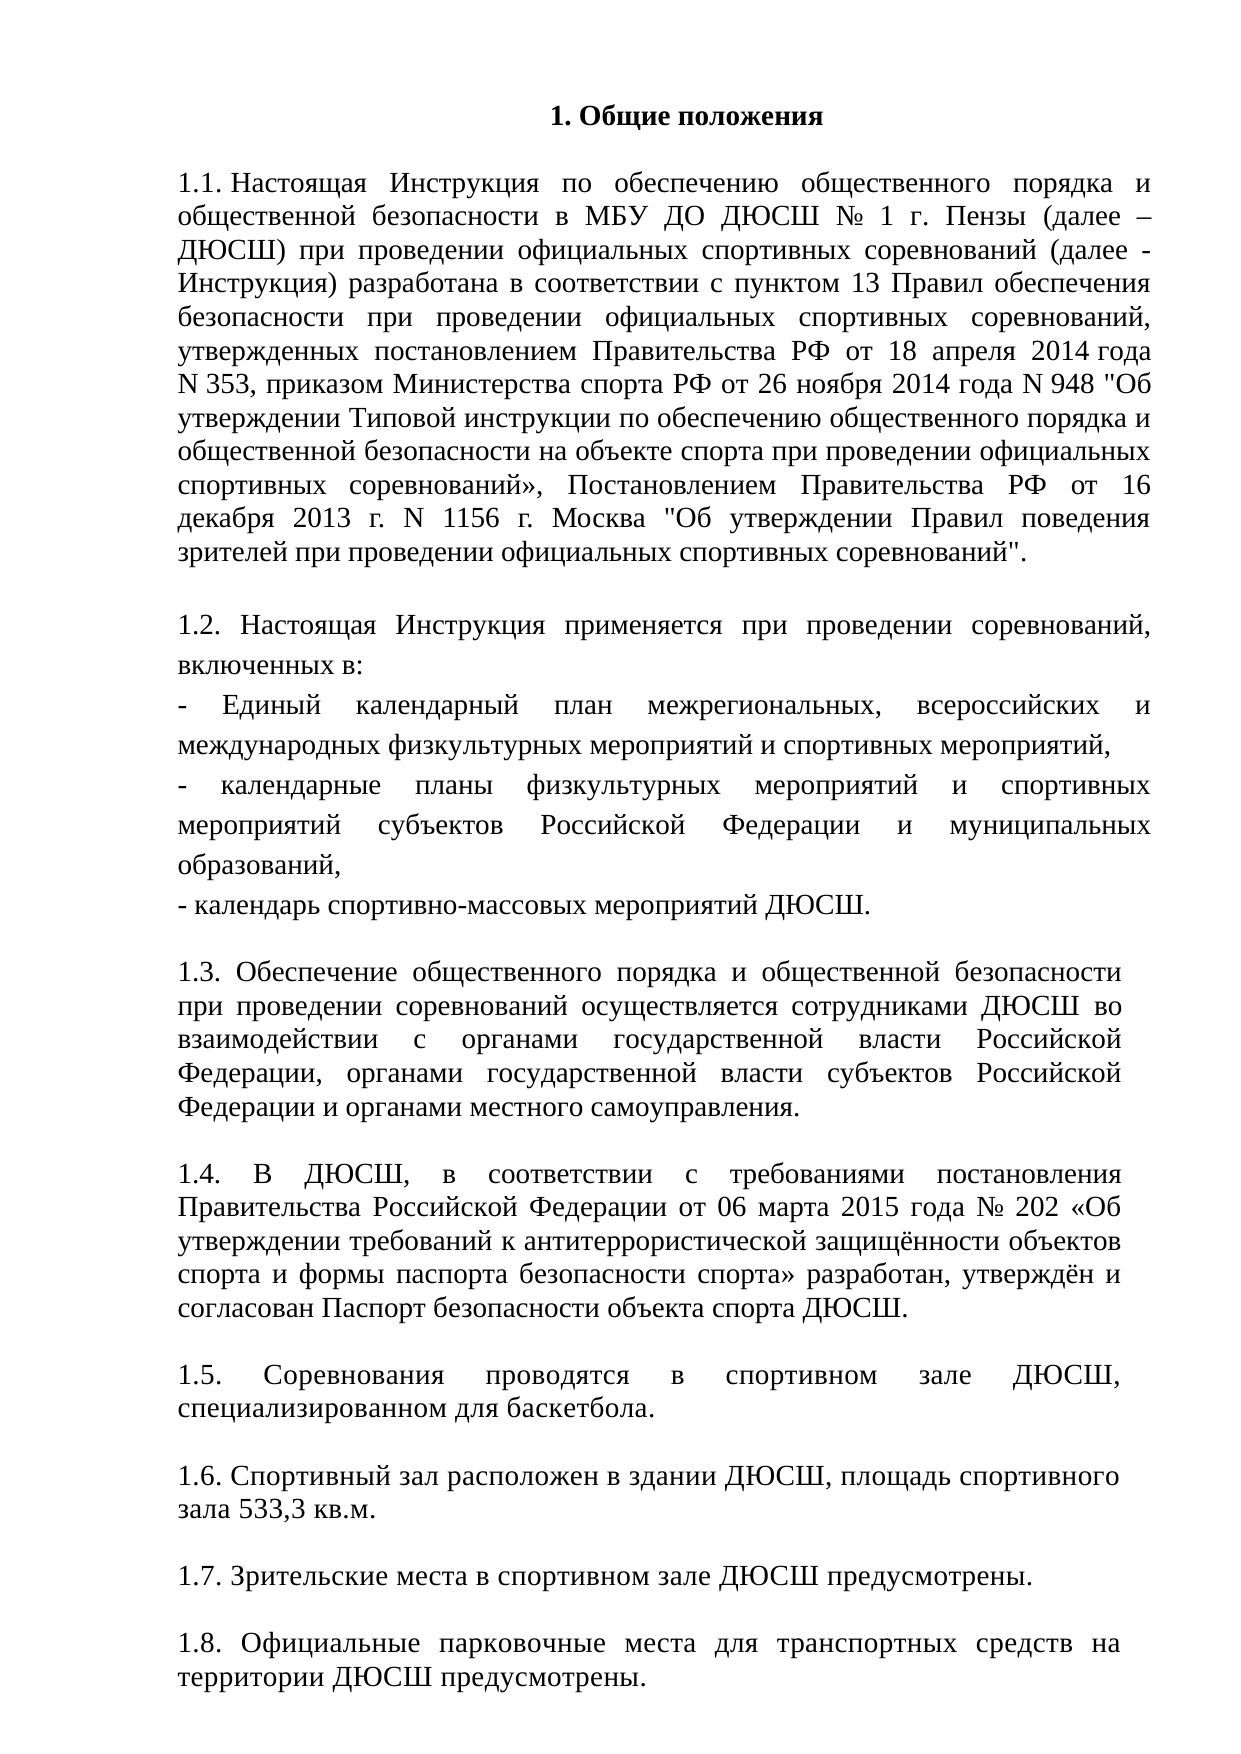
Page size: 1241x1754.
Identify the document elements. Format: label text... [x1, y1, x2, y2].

text - календарные планы физкультурных мероприятий и спортивных мероприятий субъектов Российской Федерации и муниципальных образований, [177, 761, 1152, 881]
text 1.1. Настоящая Инструкция по обеспечению общественного порядка и общественной безопасности в МБУ ДО ДЮСШ № 1 г. Пензы (далее – ДЮСШ) при проведении официальных спортивных соревнований (далее - Инструкция) разработана в соответствии с пунктом 13 Правил обеспечения безопасности при проведении официальных спортивных соревнований, утвержденных постановлением Правительства РФ от 18 апреля 2014 года N 353, приказом Министерства спорта РФ от 26 ноября 2014 года N 948 "Об утверждении Типовой инструкции по обеспечению общественного порядка и общественной безопасности на объекте спорта при проведении официальных спортивных соревнований», Постановлением Правительства РФ от 16 декабря 2013 г. N 1156 г. Москва "Об утверждении Правил поведения зрителей при проведении официальных спортивных соревнований". [177, 165, 1152, 567]
text 1.2. Настоящая Инструкция применяется при проведении соревнований, включенных в: [177, 601, 1152, 681]
text 1.7. Зрительские места в спортивном зале ДЮСШ предусмотрены. [177, 1558, 1122, 1592]
text 1. Общие положения [177, 98, 1122, 131]
text 1.4. В ДЮСШ, в соответствии с требованиями постановления Правительства Российской Федерации от 06 марта 2015 года № 202 «Об утверждении требований к антитеррористической защищённости объектов спорта и формы паспорта безопасности спорта» разработан, утверждён и согласован Паспорт безопасности объекта спорта ДЮСШ. [177, 1156, 1122, 1323]
text - календарь спортивно-массовых мероприятий ДЮСШ. [177, 881, 1152, 921]
text 1.5. Соревнования проводятся в спортивном зале ДЮСШ, специализированном для баскетбола. [177, 1357, 1122, 1424]
text 1.3. Обеспечение общественного порядка и общественной безопасности при проведении соревнований осуществляется сотрудниками ДЮСШ во взаимодействии с органами государственной власти Российской Федерации, органами государственной власти субъектов Российской Федерации и органами местного самоуправления. [177, 954, 1122, 1122]
text - Единый календарный план межрегиональных, всероссийских и международных физкультурных мероприятий и спортивных мероприятий, [177, 681, 1152, 761]
text 1.6. Спортивный зал расположен в здании ДЮСШ, площадь спортивного зала 533,3 кв.м. [177, 1458, 1122, 1525]
text 1.8. Официальные парковочные места для транспортных средств на территории ДЮСШ предусмотрены. [177, 1625, 1122, 1692]
